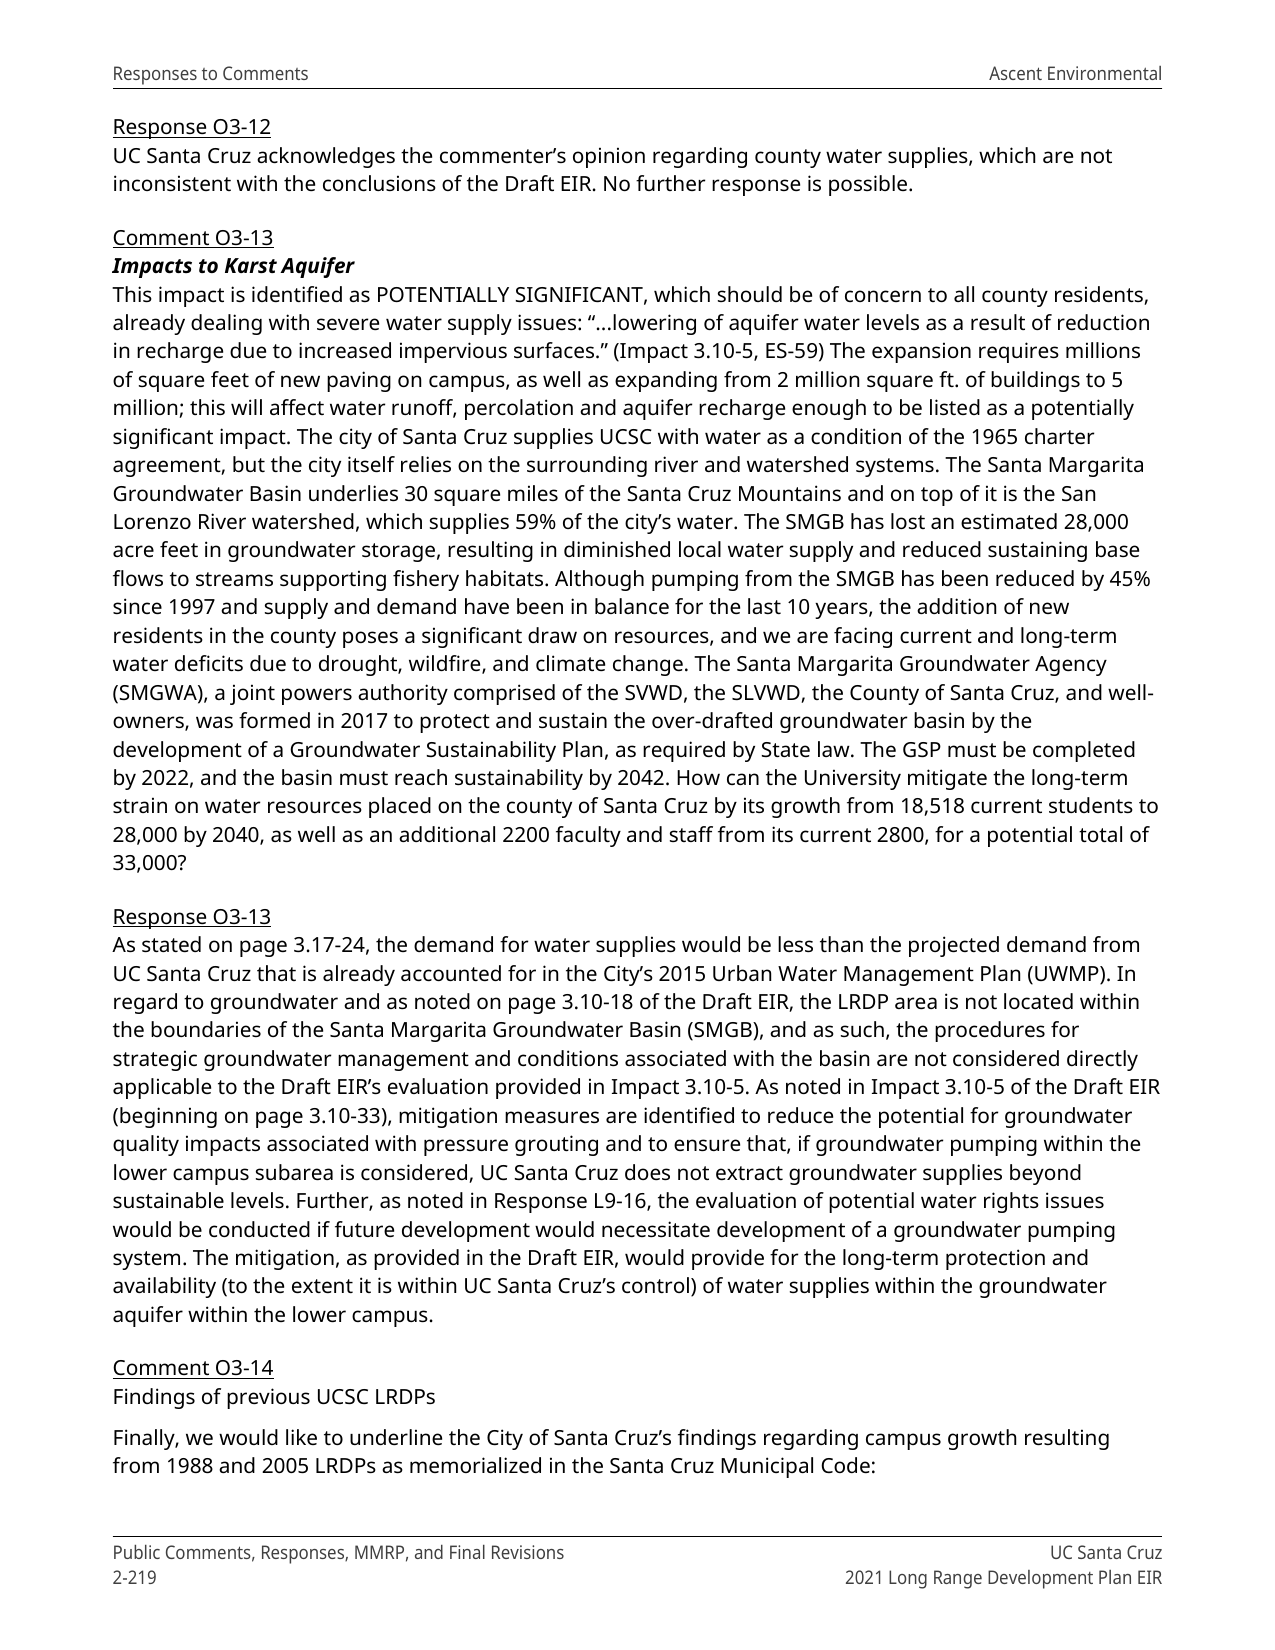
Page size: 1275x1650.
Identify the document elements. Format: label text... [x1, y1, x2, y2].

subtitle Comment O3-14 [112, 1353, 1162, 1382]
text Impacts to Karst Aquifer This impact is identified as POTENTIALLY SIGNIFICANT, which should be of concern to all county residents, already dealing with severe water supply issues: “...lowering of aquifer water levels as a result of reduction in recharge due to increased impervious surfaces.” (Impact 3.10-5, ES-59) The expansion requires millions of square feet of new paving on campus, as well as expanding from 2 million square ft. of buildings to 5 million; this will affect water runoff, percolation and aquifer recharge enough to be listed as a potentially significant impact. The city of Santa Cruz supplies UCSC with water as a condition of the 1965 charter agreement, but the city itself relies on the surrounding river and watershed systems. The Santa Margarita Groundwater Basin underlies 30 square miles of the Santa Cruz Mountains and on top of it is the San Lorenzo River watershed, which supplies 59% of the city’s water. The SMGB has lost an estimated 28,000 acre feet in groundwater storage, resulting in diminished local water supply and reduced sustaining base flows to streams supporting fishery habitats. Although pumping from the SMGB has been reduced by 45% since 1997 and supply and demand have been in balance for the last 10 years, the addition of new residents in the county poses a significant draw on resources, and we are facing current and long-term water deficits due to drought, wildfire, and climate change. The Santa Margarita Groundwater Agency (SMGWA), a joint powers authority comprised of the SVWD, the SLVWD, the County of Santa Cruz, and well-owners, was formed in 2017 to protect and sustain the over-drafted groundwater basin by the development of a Groundwater Sustainability Plan, as required by State law. The GSP must be completed by 2022, and the basin must reach sustainability by 2042. How can the University mitigate the long-term strain on water resources placed on the county of Santa Cruz by its growth from 18,518 current students to 28,000 by 2040, as well as an additional 2200 faculty and staff from its current 2800, for a potential total of 33,000? [112, 251, 1162, 877]
subtitle Response O3-13 [112, 902, 1162, 930]
subtitle Response O3-12 [112, 112, 1162, 141]
subtitle Comment O3-13 [112, 223, 1162, 251]
text Findings of previous UCSC LRDPs [112, 1382, 1162, 1410]
text Finally, we would like to underline the City of Santa Cruz’s findings regarding campus growth resulting from 1988 and 2005 LRDPs as memorialized in the Santa Cruz Municipal Code: [112, 1423, 1162, 1480]
text UC Santa Cruz acknowledges the commenter’s opinion regarding county water supplies, which are not inconsistent with the conclusions of the Draft EIR. No further response is possible. [112, 141, 1162, 198]
text As stated on page 3.17-24, the demand for water supplies would be less than the projected demand from UC Santa Cruz that is already accounted for in the City’s 2015 Urban Water Management Plan (UWMP). In regard to groundwater and as noted on page 3.10-18 of the Draft EIR, the LRDP area is not located within the boundaries of the Santa Margarita Groundwater Basin (SMGB), and as such, the procedures for strategic groundwater management and conditions associated with the basin are not considered directly applicable to the Draft EIR’s evaluation provided in Impact 3.10-5. As noted in Impact 3.10-5 of the Draft EIR (beginning on page 3.10-33), mitigation measures are identified to reduce the potential for groundwater quality impacts associated with pressure grouting and to ensure that, if groundwater pumping within the lower campus subarea is considered, UC Santa Cruz does not extract groundwater supplies beyond sustainable levels. Further, as noted in Response L9-16, the evaluation of potential water rights issues would be conducted if future development would necessitate development of a groundwater pumping system. The mitigation, as provided in the Draft EIR, would provide for the long-term protection and availability (to the extent it is within UC Santa Cruz’s control) of water supplies within the groundwater aquifer within the lower campus. [112, 930, 1162, 1328]
